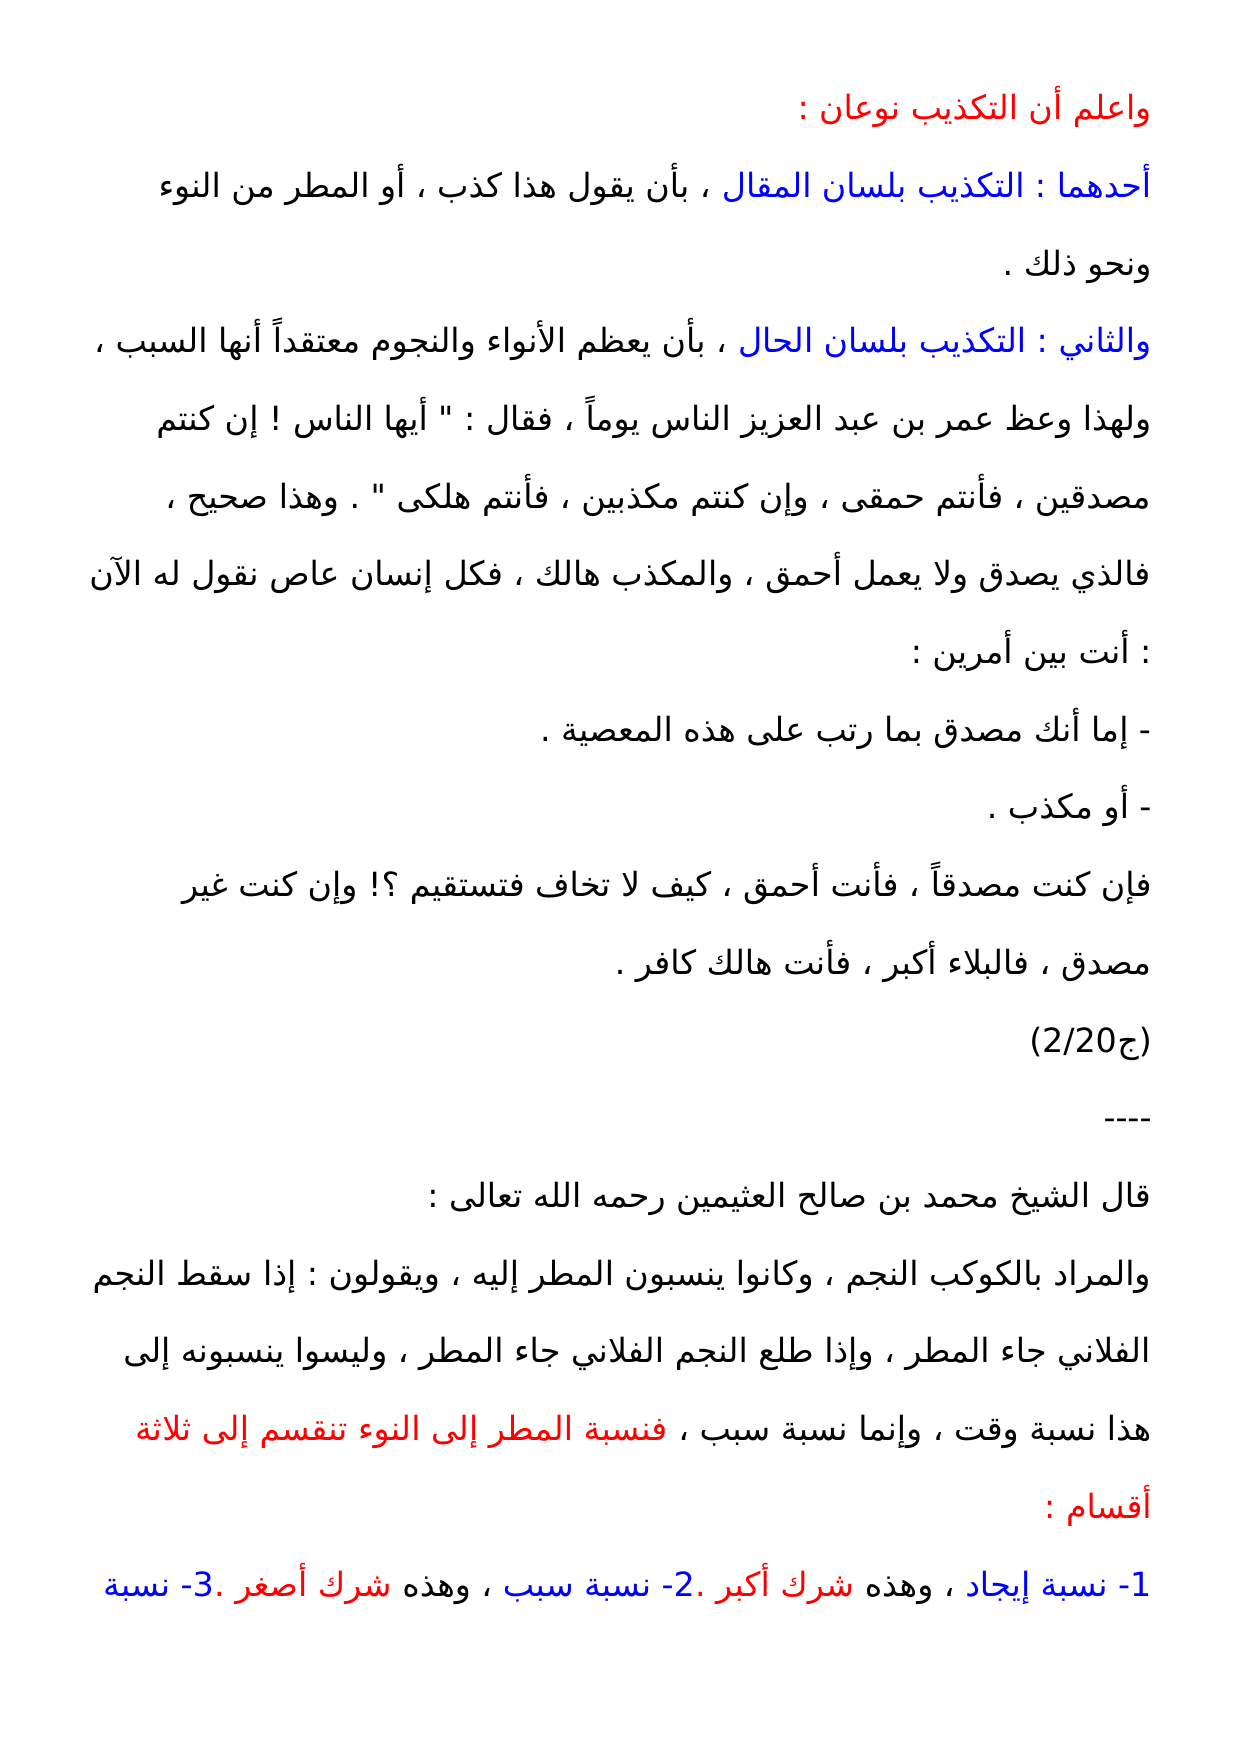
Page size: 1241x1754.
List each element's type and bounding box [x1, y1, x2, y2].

text [89, 89, 1152, 1604]
